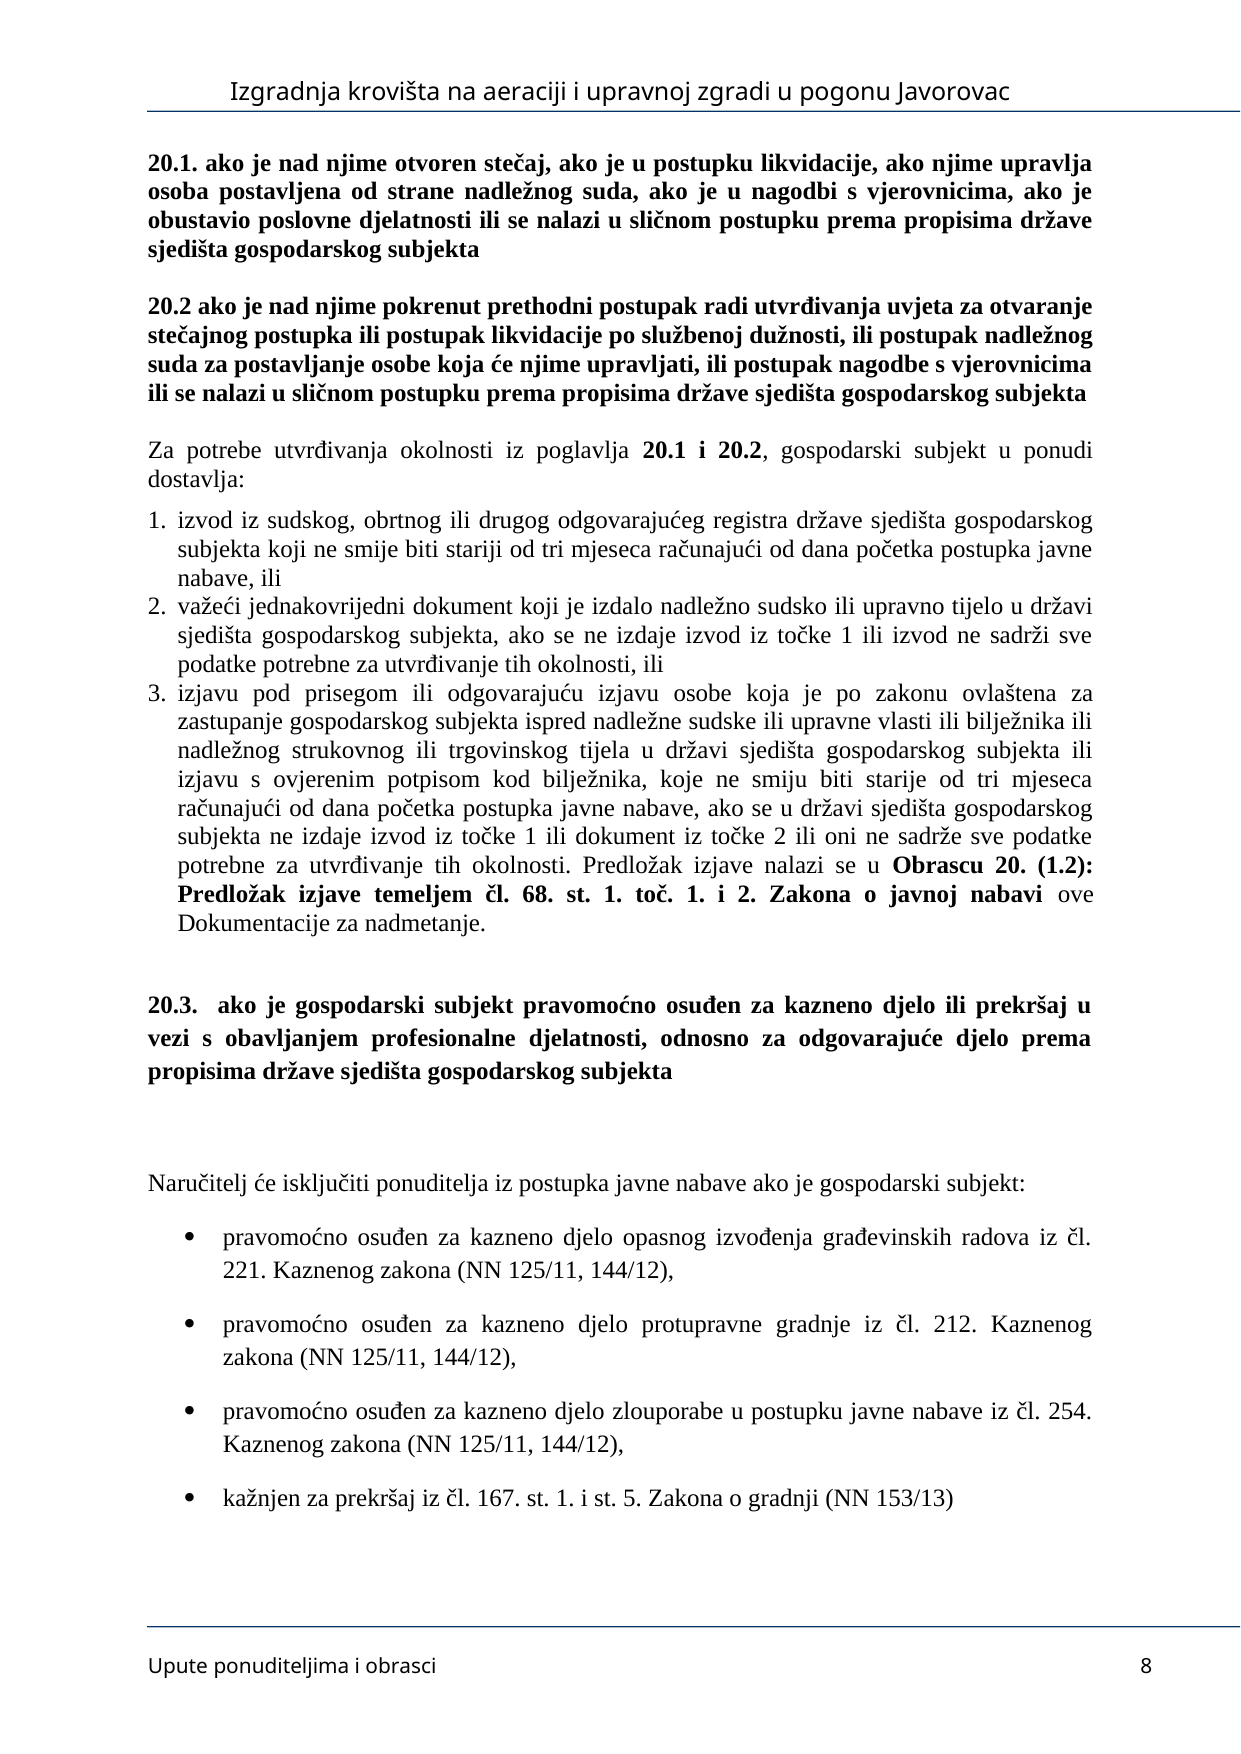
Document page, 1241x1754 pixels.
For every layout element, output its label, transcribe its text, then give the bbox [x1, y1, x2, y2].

text 20.1. ako je nad njime otvoren stečaj, ako je u postupku likvidacije, ako njime upravlja osoba postavljena od strane nadležnog suda, ako je u nagodbi s vjerovnicima, ako je obustavio poslovne djelatnosti ili se nalazi u sličnom postupku prema propisima države sjedišta gospodarskog subjekta [148, 148, 1094, 263]
list kažnjen za prekršaj iz čl. 167. st. 1. i st. 5. Zakona o gradnji (NN 153/13) [185, 1483, 1093, 1511]
list pravomoćno osuđen za kazneno djelo opasnog izvođenja građevinskih radova iz čl. 221. Kaznenog zakona (NN 125/11, 144/12), [185, 1222, 1093, 1284]
list pravomoćno osuđen za kazneno djelo protupravne gradnje iz čl. 212. Kaznenog zakona (NN 125/11, 144/12), [185, 1309, 1093, 1371]
text 20.3. ako je gospodarski subjekt pravomoćno osuđen za kazneno djelo ili prekršaj u vezi s obavljanjem profesionalne djelatnosti, odnosno za odgovarajuće djelo prema propisima države sjedišta gospodarskog subjekta [148, 990, 1093, 1085]
picture [147, 107, 1241, 115]
text 20.2 ako je nad njime pokrenut prethodni postupak radi utvrđivanja uvjeta za otvaranje stečajnog postupka ili postupak likvidacije po službenoj dužnosti, ili postupak nadležnog suda za postavljanje osobe koja će njime upravljati, ili postupak nagodbe s vjerovnicima ili se nalazi u sličnom postupku prema propisima države sjedišta gospodarskog subjekta [148, 291, 1094, 406]
text Za potrebe utvrđivanja okolnosti iz poglavlja 20.1 i 20.2, gospodarski subjekt u ponudi dostavlja: [148, 435, 1094, 493]
text Naručitelj će isključiti ponuditelja iz postupka javne nabave ako je gospodarski subjekt: [148, 1168, 1093, 1197]
text 1. izvod iz sudskog, obrtnog ili drugog odgovarajućeg registra države sjedišta gospodarskog subjekta koji ne smije biti stariji od tri mjeseca računajući od dana početka postupka javne nabave, ili [148, 505, 1094, 591]
picture [147, 1623, 1241, 1630]
text 3. izjavu pod prisegom ili odgovarajuću izjavu osobe koja je po zakonu ovlaštena za zastupanje gospodarskog subjekta ispred nadležne sudske ili upravne vlasti ili bilježnika ili nadležnog strukovnog ili trgovinskog tijela u državi sjedišta gospodarskog subjekta ili izjavu s ovjerenim potpisom kod bilježnika, koje ne smiju biti starije od tri mjeseca računajući od dana početka postupka javne nabave, ako se u državi sjedišta gospodarskog subjekta ne izdaje izvod iz točke 1 ili dokument iz točke 2 ili oni ne sadrže sve podatke potrebne za utvrđivanje tih okolnosti. Predložak izjave nalazi se u Obrascu 20. (1.2): Predložak izjave temeljem čl. 68. st. 1. toč. 1. i 2. Zakona o javnoj nabavi ove Dokumentacije za nadmetanje. [148, 678, 1094, 936]
text 2. važeći jednakovrijedni dokument koji je izdalo nadležno sudsko ili upravno tijelo u državi sjedišta gospodarskog subjekta, ako se ne izdaje izvod iz točke 1 ili izvod ne sadrži sve podatke potrebne za utvrđivanje tih okolnosti, ili [148, 591, 1094, 678]
list pravomoćno osuđen za kazneno djelo zlouporabe u postupku javne nabave iz čl. 254. Kaznenog zakona (NN 125/11, 144/12), [185, 1396, 1093, 1457]
